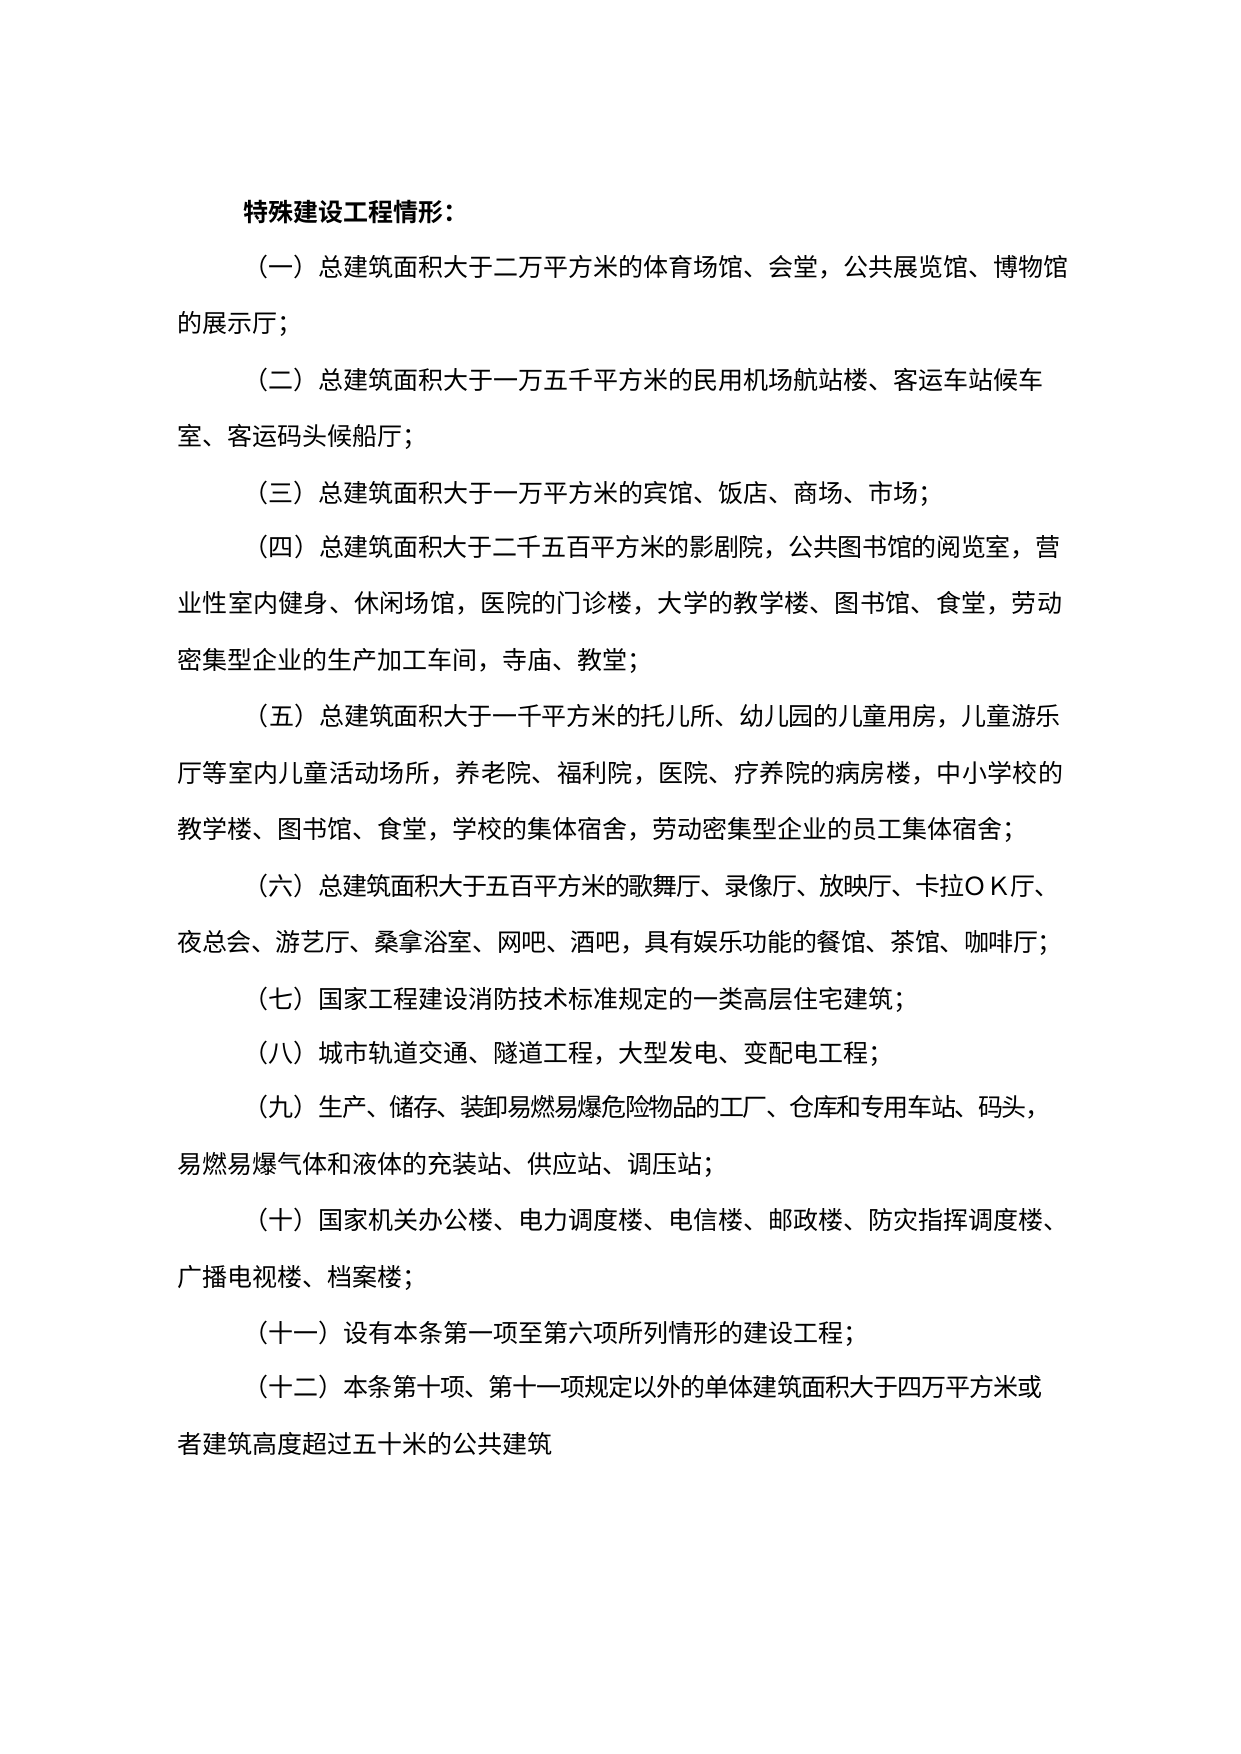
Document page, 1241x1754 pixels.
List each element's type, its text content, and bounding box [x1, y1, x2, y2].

text （四）总建筑面积大于二千五百平方米的影剧院，公共图书馆的阅览室，营业性室内健身、休闲场馆，医院的门诊楼，大学的教学楼、图书馆、食堂，劳动密集型企业的生产加工车间，寺庙、教堂； [177, 527, 1063, 676]
text 特殊建设工程情形： [244, 193, 1163, 229]
text （九）生产、储存、装卸易燃易爆危险物品的工厂、仓库和专用车站、码头， 易燃易爆气体和液体的充装站、供应站、调压站； [177, 1088, 1076, 1180]
text （一）总建筑面积大于二万平方米的体育场馆、会堂，公共展览馆、博物馆的展示厅； [177, 247, 1070, 340]
text （六）总建筑面积大于五百平方米的歌舞厅、录像厅、放映厅、卡拉ＯＫ厅、夜总会、游艺厅、桑拿浴室、网吧、酒吧，具有娱乐功能的餐馆、茶馆、咖啡厅； [177, 866, 1076, 959]
text （十二）本条第十项、第十一项规定以外的单体建筑面积大于四万平方米或者建筑高度超过五十米的公共建筑 [177, 1368, 1063, 1461]
text （八）城市轨道交通、隧道工程，大型发电、变配电工程； [244, 1033, 1163, 1070]
text （三）总建筑面积大于一万平方米的宾馆、饭店、商场、市场； [244, 473, 1163, 509]
text （五）总建筑面积大于一千平方米的托儿所、幼儿园的儿童用房，儿童游乐厅等室内儿童活动场所，养老院、福利院，医院、疗养院的病房楼，中小学校的教学楼、图书馆、食堂，学校的集体宿舍，劳动密集型企业的员工集体宿舍； [177, 697, 1063, 846]
text （十）国家机关办公楼、电力调度楼、电信楼、邮政楼、防灾指挥调度楼、广播电视楼、档案楼； [177, 1201, 1069, 1293]
text （七）国家工程建设消防技术标准规定的一类高层住宅建筑； [244, 979, 1163, 1016]
text （十一）设有本条第一项至第六项所列情形的建设工程； [244, 1314, 1163, 1350]
text （二）总建筑面积大于一万五千平方米的民用机场航站楼、客运车站候车室、客运码头候船厅； [177, 360, 1063, 453]
